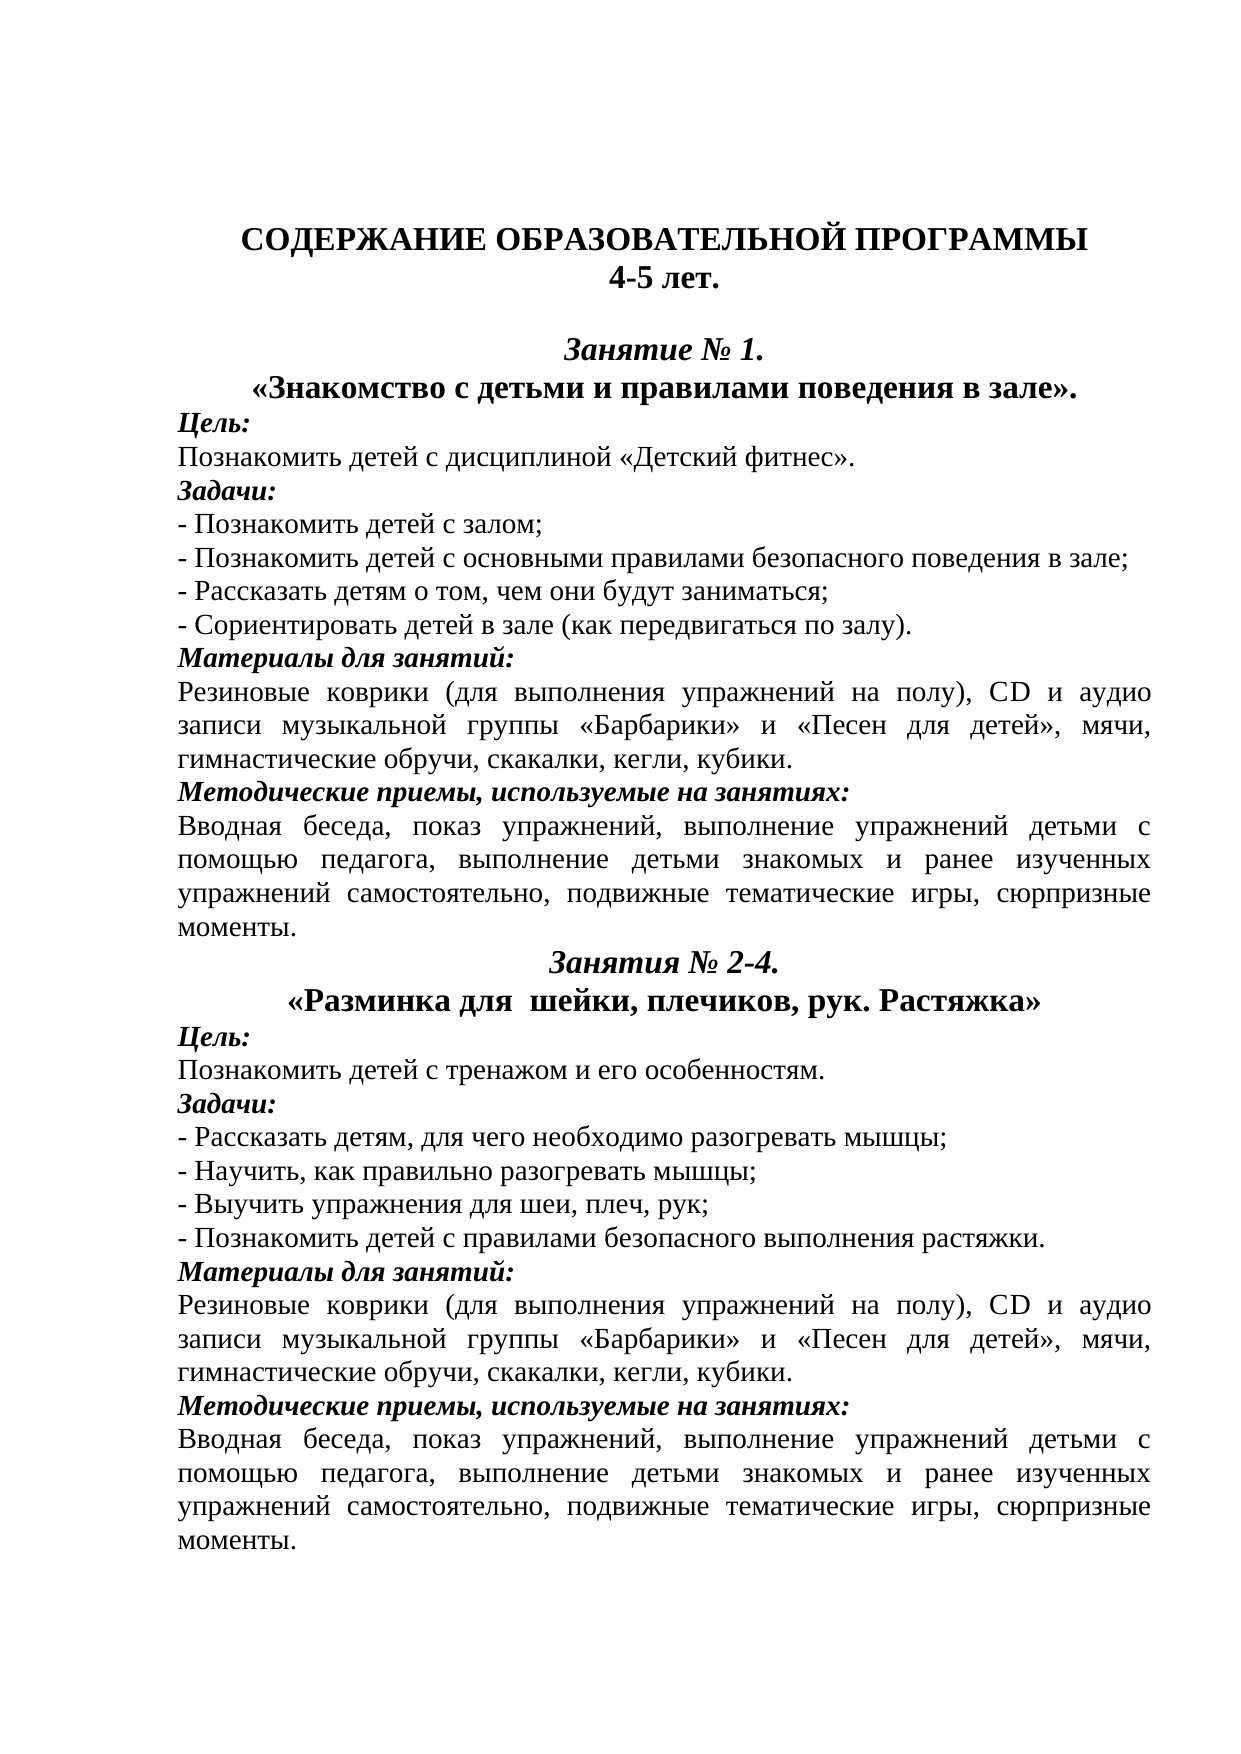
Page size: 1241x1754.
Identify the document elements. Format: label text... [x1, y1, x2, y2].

list Методические приемы, используемые на занятиях: [177, 774, 1152, 808]
text Познакомить детей с тренажом и его особенностям. [177, 1052, 1152, 1086]
text - Рассказать детям о том, чем они будут заниматься; [177, 573, 1152, 607]
list Вводная беседа, показ упражнений, выполнение упражнений детьми с помощью педагога, выполнение детьми знакомых и ранее изученных упражнений самостоятельно, подвижные тематические игры, сюрпризные моменты. [177, 808, 1152, 942]
text «Знакомство с детьми и правилами поведения в зале». [177, 367, 1152, 406]
text - Научить, как правильно разогревать мышцы; [177, 1153, 1152, 1187]
text Познакомить детей с дисциплиной «Детский фитнес». [177, 439, 1152, 473]
text - Рассказать детям, для чего необходимо разогревать мышцы; [177, 1119, 1152, 1153]
text - Познакомить детей с правилами безопасного выполнения растяжки. [177, 1220, 1152, 1254]
text Занятие № 1. [177, 329, 1152, 367]
text - Познакомить детей с основными правилами безопасного поведения в зале; [177, 540, 1152, 573]
list Резиновые коврики (для выполнения упражнений на полу), СD и аудио записи музыкальной группы «Барбарики» и «Песен для детей», мячи, гимнастические обручи, скакалки, кегли, кубики. [177, 674, 1152, 774]
text - Познакомить детей с залом; [177, 506, 1152, 540]
text Цель: [177, 1019, 1152, 1052]
text - Выучить упражнения для шеи, плеч, рук; [177, 1187, 1152, 1220]
text «Разминка для шейки, плечиков, рук. Растяжка» [177, 981, 1152, 1019]
text Материалы для занятий: [177, 640, 1152, 674]
list Резиновые коврики (для выполнения упражнений на полу), СD и аудио записи музыкальной группы «Барбарики» и «Песен для детей», мячи, гимнастические обручи, скакалки, кегли, кубики. [177, 1287, 1152, 1388]
text Цель: [177, 406, 1152, 439]
text 4-5 лет. [177, 257, 1152, 295]
text - Сориентировать детей в зале (как передвигаться по залу). [177, 607, 1152, 640]
text Материалы для занятий: [177, 1254, 1152, 1287]
list Методические приемы, используемые на занятиях: [177, 1388, 1152, 1421]
text СОДЕРЖАНИЕ ОБРАЗОВАТЕЛЬНОЙ ПРОГРАММЫ [177, 219, 1152, 257]
text Задачи: [177, 473, 1152, 506]
text Занятия № 2-4. [177, 942, 1152, 981]
list Вводная беседа, показ упражнений, выполнение упражнений детьми с помощью педагога, выполнение детьми знакомых и ранее изученных упражнений самостоятельно, подвижные тематические игры, сюрпризные моменты. [177, 1421, 1152, 1556]
text Задачи: [177, 1086, 1152, 1119]
